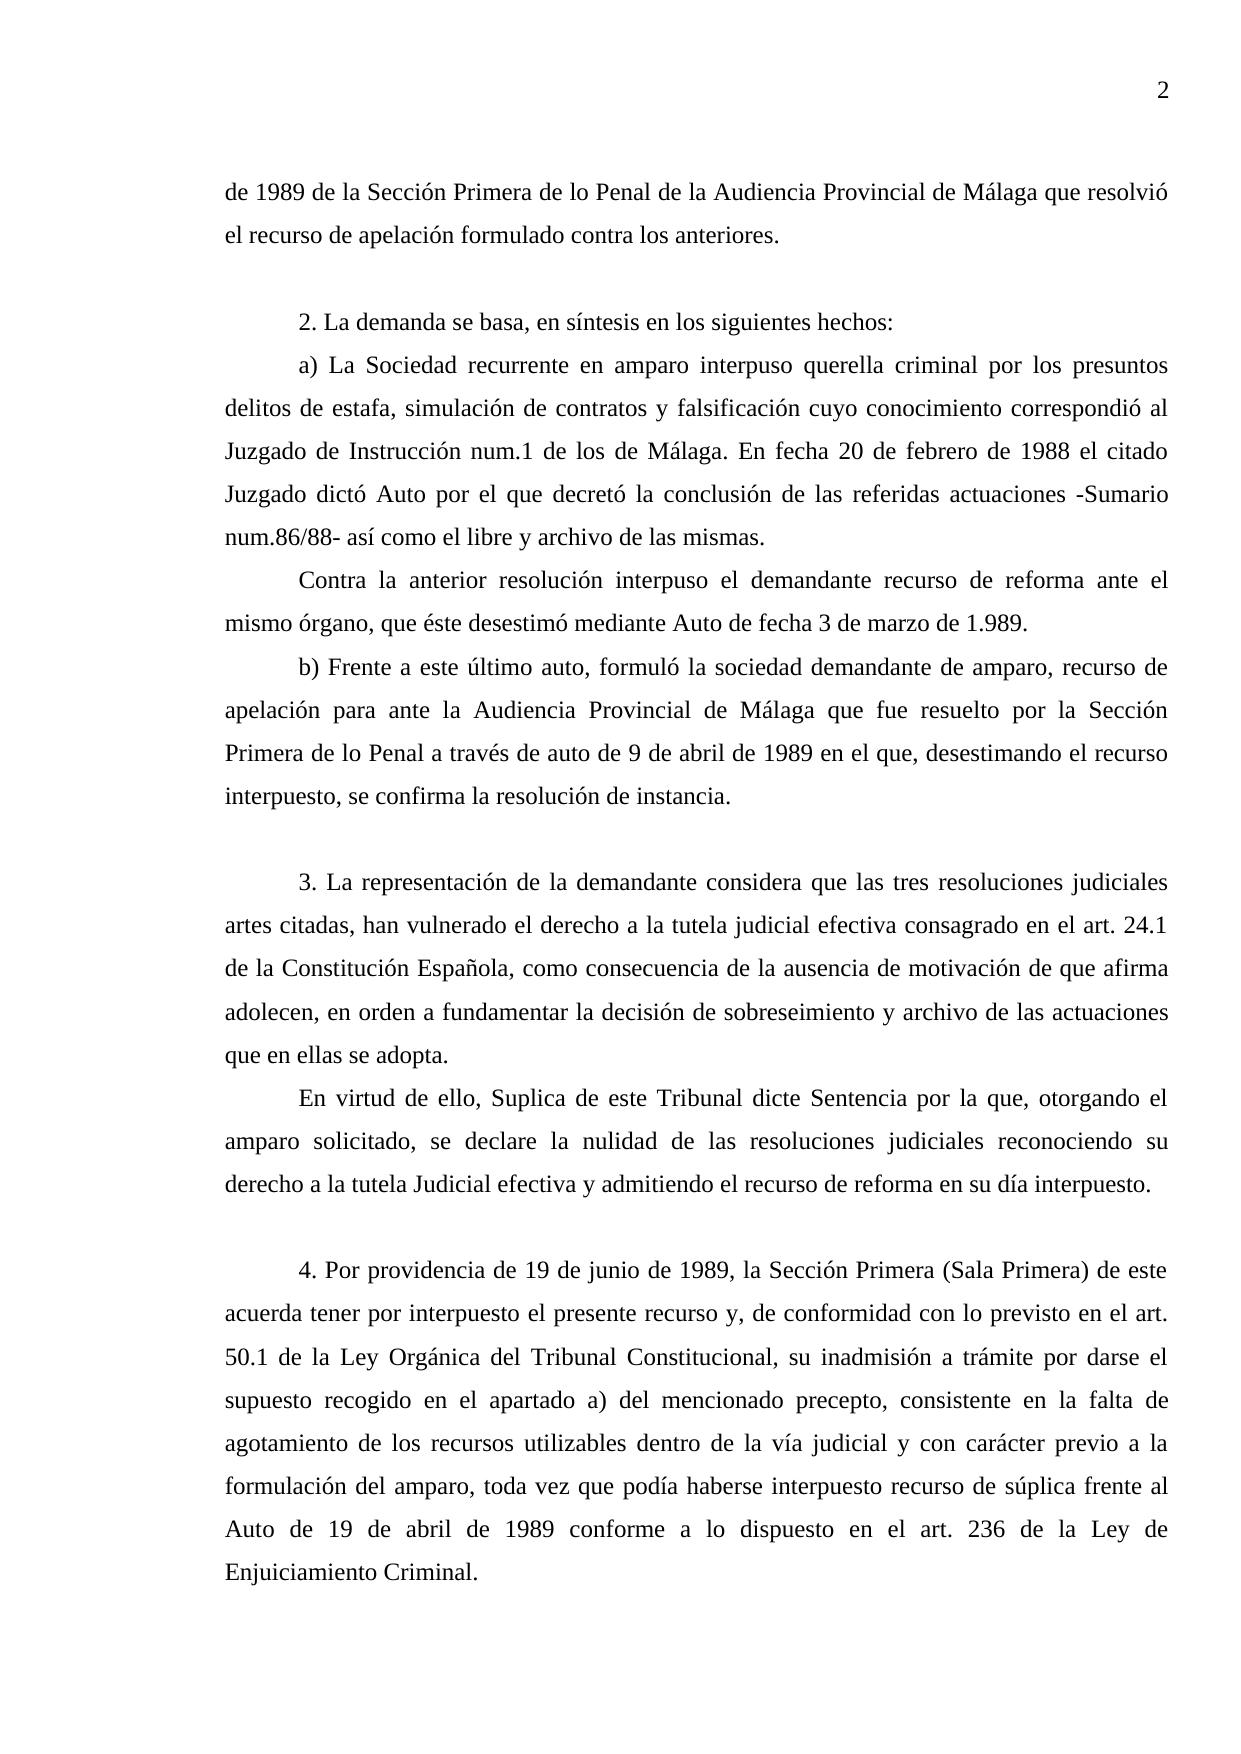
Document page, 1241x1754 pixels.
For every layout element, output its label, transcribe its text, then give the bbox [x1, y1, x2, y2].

text a) La Sociedad recurrente en amparo interpuso querella criminal por los presuntos delitos de estafa, simulación de contratos y falsificación cuyo conocimiento correspondió al Juzgado de Instrucción num.1 de los de Málaga. En fecha 20 de febrero de 1988 el citado Juzgado dictó Auto por el que decretó la conclusión de las referidas actuaciones -Sumario num.86/88- así como el libre y archivo de las mismas. [224, 350, 1169, 551]
text En virtud de ello, Suplica de este Tribunal dicte Sentencia por la que, otorgando el amparo solicitado, se declare la nulidad de las resoluciones judiciales reconociendo su derecho a la tutela Judicial efectiva y admitiendo el recurso de reforma en su día interpuesto. [224, 1083, 1169, 1198]
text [224, 177, 1169, 249]
text 2. La demanda se basa, en síntesis en los siguientes hechos: [224, 307, 1169, 335]
text Contra la anterior resolución interpuso el demandante recurso de reforma ante el mismo órgano, que éste desestimó mediante Auto de fecha 3 de marzo de 1.989. [224, 565, 1169, 637]
text b) Frente a este último auto, formuló la sociedad demandante de amparo, recurso de apelación para ante la Audiencia Provincial de Málaga que fue resuelto por la Sección Primera de lo Penal a través de auto de 9 de abril de 1989 en el que, desestimando el recurso interpuesto, se confirma la resolución de instancia. [224, 652, 1169, 810]
text 3. La representación de la demandante considera que las tres resoluciones judiciales artes citadas, han vulnerado el derecho a la tutela judicial efectiva consagrado en el art. 24.1 de la Constitución Española, como consecuencia de la ausencia de motivación de que afirma adolecen, en orden a fundamentar la decisión de sobreseimiento y archivo de las actuaciones que en ellas se adopta. [224, 867, 1169, 1068]
text 4. Por providencia de 19 de junio de 1989, la Sección Primera (Sala Primera) de este acuerda tener por interpuesto el presente recurso y, de conformidad con lo previsto en el art. 50.1 de la Ley Orgánica del Tribunal Constitucional, su inadmisión a trámite por darse el supuesto recogido en el apartado a) del mencionado precepto, consistente en la falta de agotamiento de los recursos utilizables dentro de la vía judicial y con carácter previo a la formulación del amparo, toda vez que podía haberse interpuesto recurso de súplica frente al Auto de 19 de abril de 1989 conforme a lo dispuesto en el art. 236 de la Ley de Enjuiciamiento Criminal. [224, 1255, 1169, 1586]
